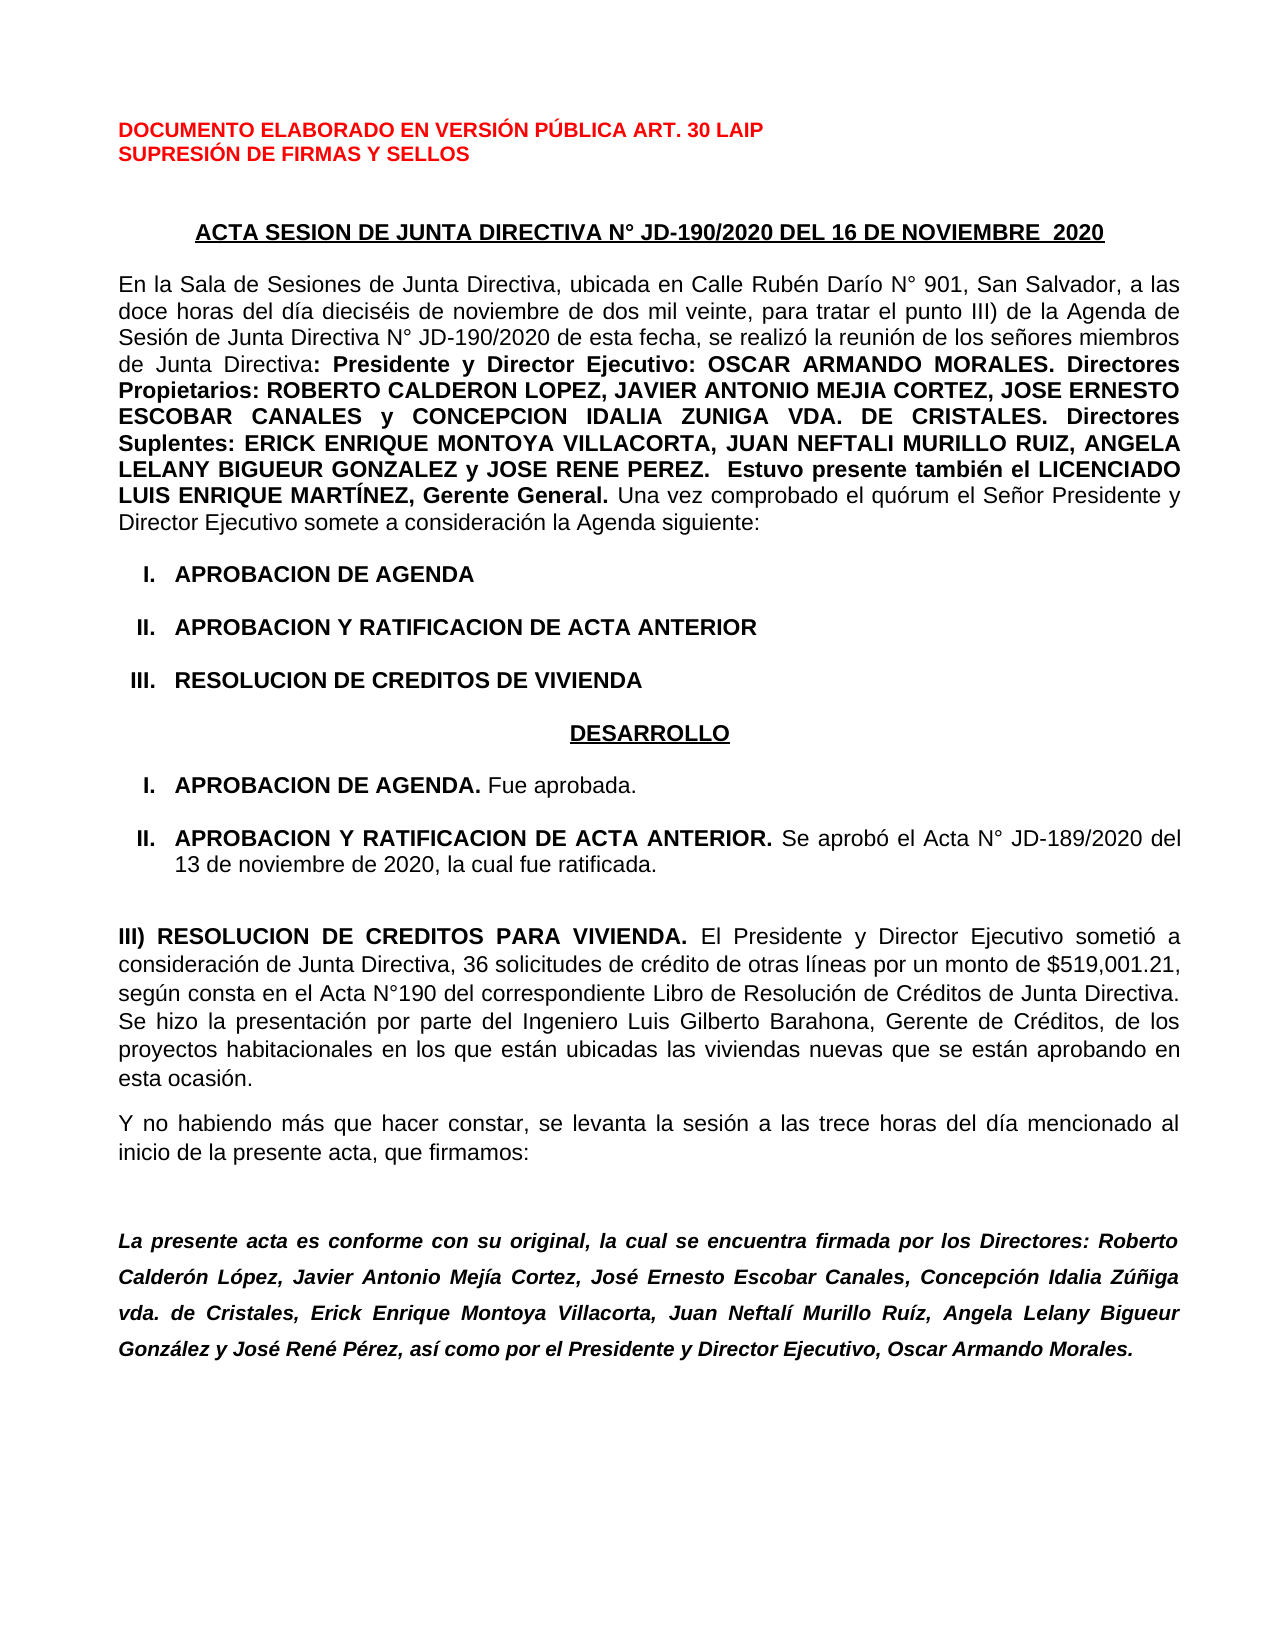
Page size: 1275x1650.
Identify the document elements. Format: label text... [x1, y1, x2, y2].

list APROBACION Y RATIFICACION DE ACTA ANTERIOR Se aprobó el Acta N° JD-189/2020 del 13 de noviembre de 2020, la cual fue ratificada. [156, 825, 1181, 878]
list APROBACION DE AGENDA. Fue aprobada. [156, 772, 1181, 798]
text Y no habiendo más que hacer constar, se levanta la sesión a las trece horas del día mencionado al inicio de la presente acta, que firmamos: [118, 1110, 1181, 1165]
text DESARROLLO [118, 719, 1181, 746]
list RESOLUCION DE CREDITOS DE VIVIENDA [156, 667, 1181, 693]
text SUPRESIÓN DE FIRMAS Y SELLOS [118, 142, 1181, 166]
text ACTA SESION DE JUNTA DIRECTIVA N° JD-190/2020 DEL 16 DE NOVIEMBRE 2020 [118, 219, 1181, 245]
text La presente acta es conforme con su original, la cual se encuentra firmada por los Directores: Roberto Calderón López, Javier Antonio Mejía Cortez, José Ernesto Escobar Canales, Concepción Idalia Zúñiga vda. de Cristales, Erick Enrique Montoya Villacorta, Juan Neftalí Murillo Ruíz, Angela Lelany Bigueur González y José René Pérez, así como por el Presidente y Director Ejecutivo, Oscar Armando Morales. [118, 1229, 1181, 1361]
text DOCUMENTO ELABORADO EN VERSIÓN PÚBLICA ART. 30 LAIP [118, 118, 1181, 142]
list APROBACION DE AGENDA [156, 561, 1181, 588]
text III) RESOLUCION DE CREDITOS PARA VIVIENDA. El Presidente y Director Ejecutivo sometió a consideración de Junta Directiva, 36 solicitudes de crédito de otras líneas por un monto de $519,001.21, según consta en el Acta N°190 del correspondiente Libro de Resolución de Créditos de Junta Directiva. Se hizo la presentación por parte del Ingeniero Luis Gilberto Barahona, Gerente de Créditos, de los proyectos habitacionales en los que están ubicadas las viviendas nuevas que se están aprobando en esta ocasión [118, 923, 1181, 1091]
text En la Sala de Sesiones de Junta Directiva, ubicada en Calle Rubén Darío N° 901, San Salvador, a las doce horas del día dieciséis de noviembre de dos mil veinte, para tratar el punto III) de la Agenda de Sesión de Junta Directiva N° JD-190/2020 de esta fecha, se realizó la reunión de los señores miembros de Junta Directiva: Presidente y Director Ejecutivo: OSCAR ARMANDO MORALES. Directores Propietarios: ROBERTO CALDERON LOPEZ, JAVIER ANTONIO MEJIA CORTEZ, JOSE ERNESTO ESCOBAR CANALES y CONCEPCION IDALIA ZUNIGA VDA. DE CRISTALES. Directores Suplentes: ERICK ENRIQUE MONTOYA VILLACORTA, JUAN NEFTALI MURILLO RUIZ, ANGELA LELANY BIGUEUR GONZALEZ y JOSE RENE PEREZ. Estuvo presente también el LICENCIADO LUIS ENRIQUE MARTÍNEZ, Gerente General. Una vez comprobado el quórum el Señor Presidente y Director Ejecutivo somete a consideración siguiente: [118, 271, 1181, 535]
list APROBACION Y RATIFICACION DE ACTA ANTERIOR [156, 614, 1181, 640]
